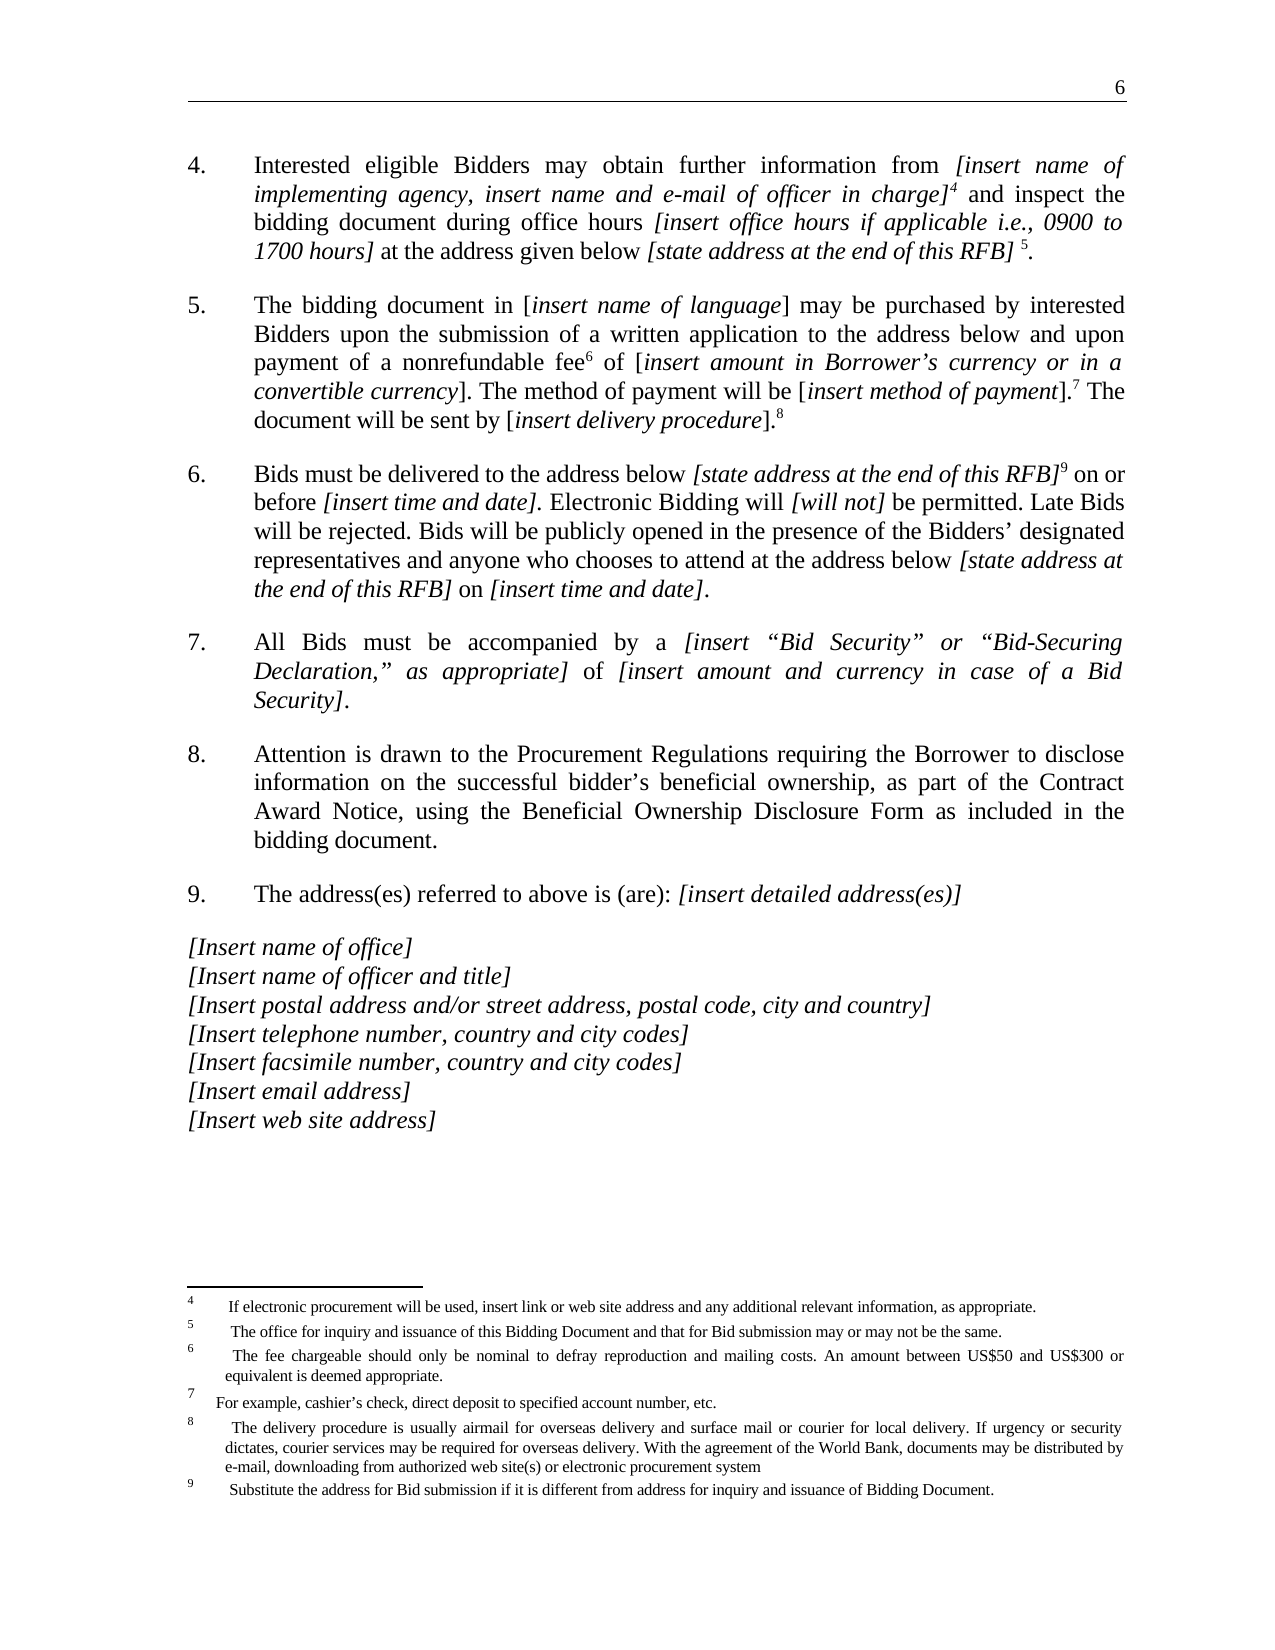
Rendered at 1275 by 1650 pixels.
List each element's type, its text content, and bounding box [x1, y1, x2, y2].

text 8. Attention is drawn to the Procurement Regulations requiring the Borrower to disclose information on the successful bidder’s beneficial ownership, as part of the Contract Award Notice, using the Beneficial Ownership Disclosure Form as included in the bidding document. [187, 739, 1125, 854]
text [Insert name of office] [187, 932, 1125, 961]
text 6. Bids must be delivered to the address below [state address at the end of this RFB] on or before [insert time and date]. Electronic Bidding will [will not] be permitted. Late Bids will be rejected. Bids will be publicly opened in the presence of the Bidders’ designated representatives and anyone who chooses to attend at the address below [state address at the end of this RFB] on [insert time and date]. [187, 459, 1125, 602]
text [Insert facsimile number, country and city codes] [187, 1047, 1125, 1076]
text 9. The address(es) referred to above is (are): [insert detailed address(es)] [187, 879, 1125, 907]
text [Insert email address] [187, 1076, 1125, 1105]
text [Insert web site address] [187, 1105, 1125, 1134]
text [Insert name of officer and title] [187, 961, 1125, 990]
text [Insert postal address and/or street address, postal code, city and country] [187, 990, 1125, 1019]
text 4. Interested eligible Bidders may obtain further information from [insert name of implementing agency, insert name and e-mail of officer in charge] and inspect the bidding document during office hours [insert office hours if applicable i.e., 0900 to 1700 hours] at the address given below [state address at the end of this RFB] . [187, 150, 1125, 265]
text 7. All Bids must be accompanied by a [insert “Bid Security” or “Bid-Securing Declaration,” as appropriate] of [insert amount and currency in case of a Bid Security]. [187, 627, 1125, 714]
text [Insert telephone number, country and city codes] [187, 1019, 1125, 1047]
text 5. The bidding document in [insert name of language] may be purchased by interested Bidders upon the submission of a written application to the address below and upon payment of a nonrefundable fee of [insert amount in Borrower’s currency or in a convertible currency]. The method of payment will be [insert method of payment]. The document will be sent by [insert delivery procedure]. [187, 290, 1125, 434]
